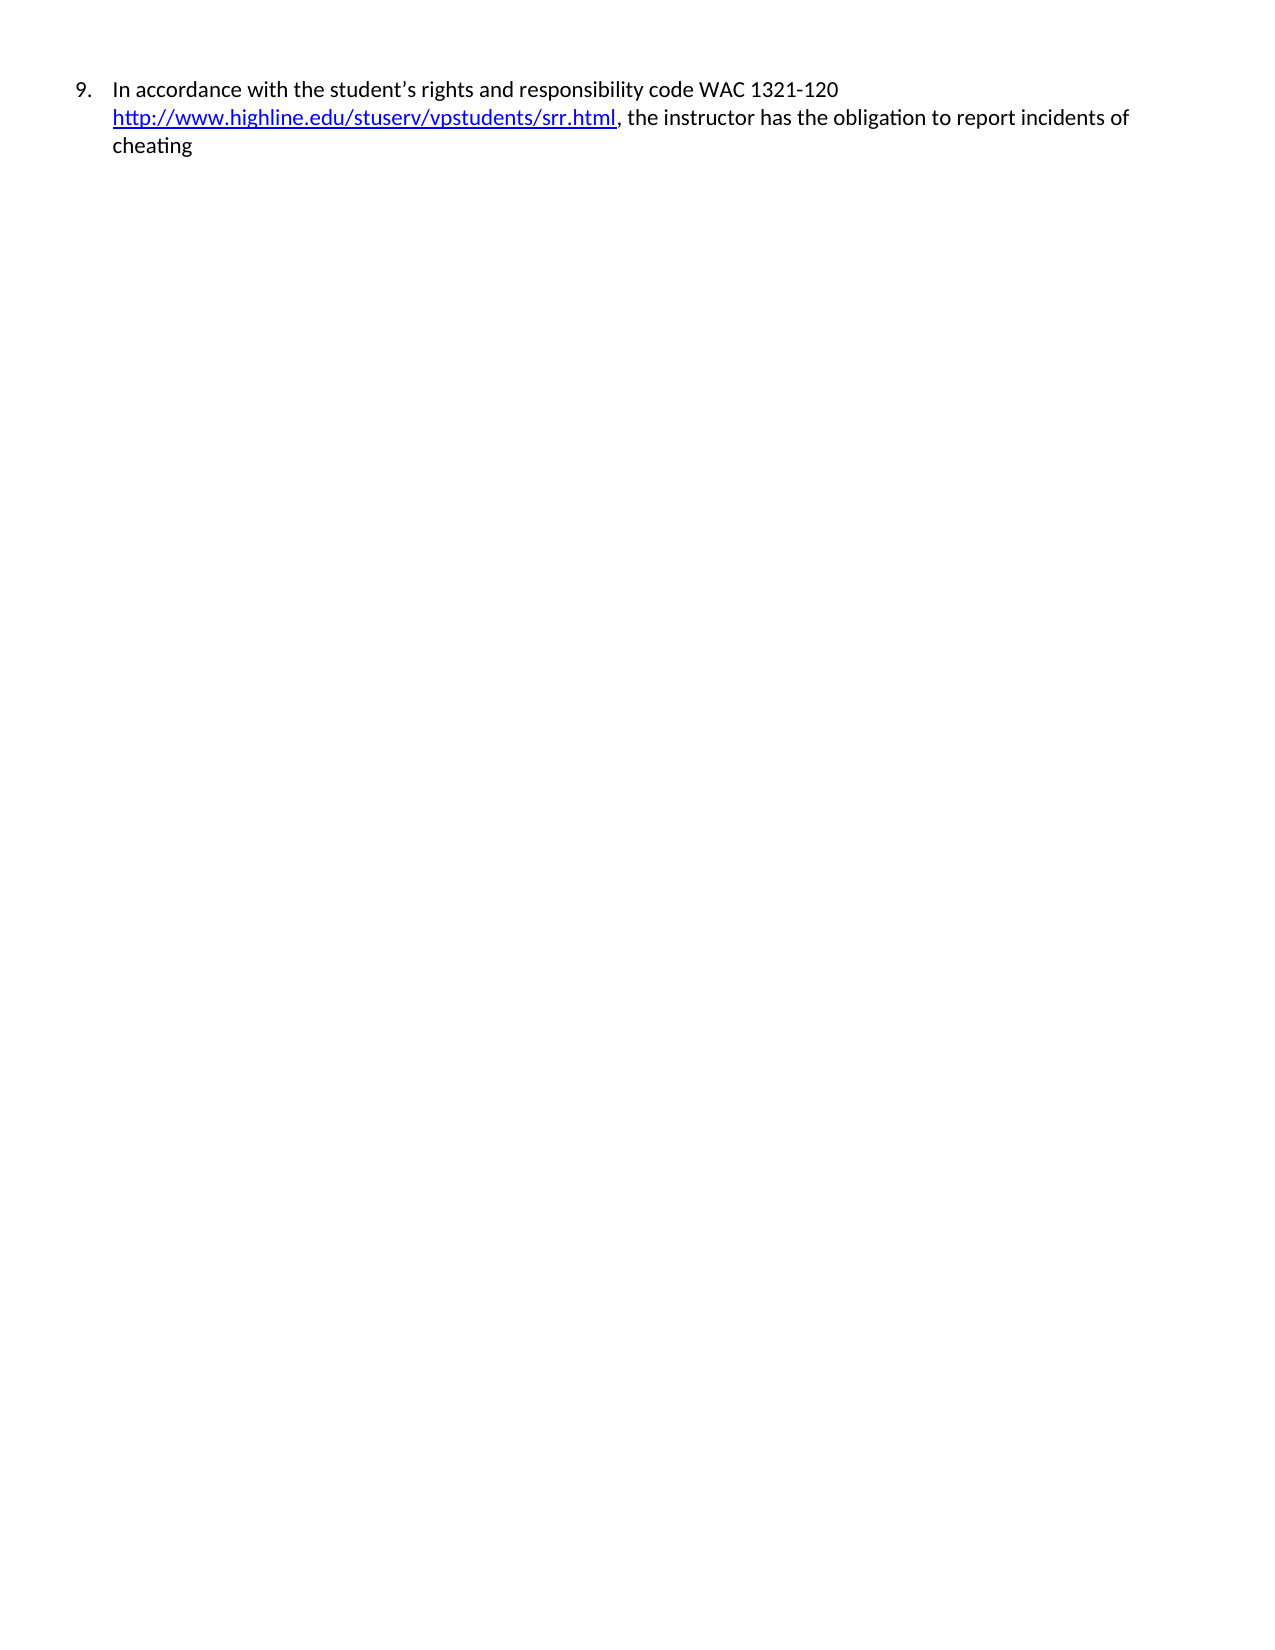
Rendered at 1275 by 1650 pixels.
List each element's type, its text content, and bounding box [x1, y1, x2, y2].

list In accordance with the student’s rights and responsibility code WAC 1321-120 http://www.highline.edu/stuserv/vpstudents/srr.html, the instructor has the obligation to report incidents of cheating [75, 75, 1200, 159]
